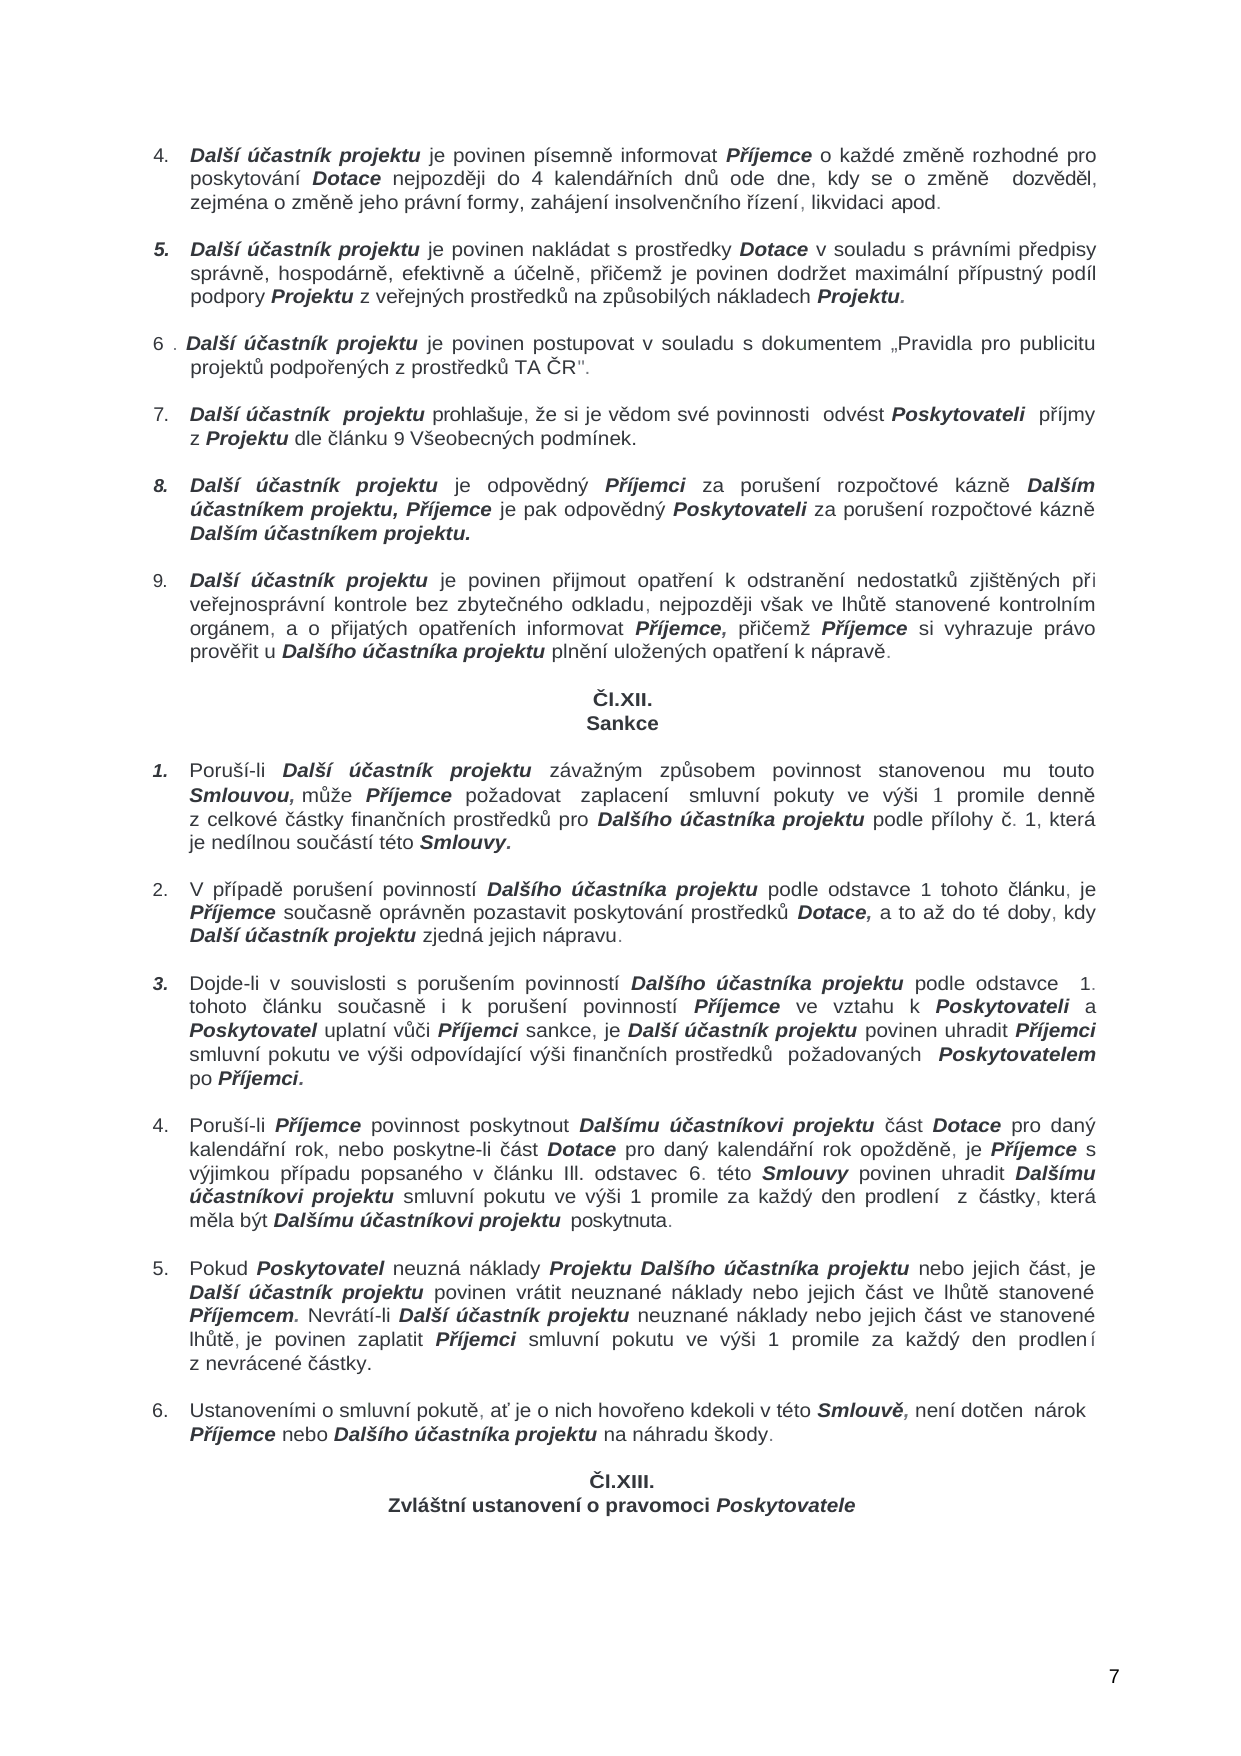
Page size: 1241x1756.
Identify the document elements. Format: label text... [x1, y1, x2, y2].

text Čl.XII. [372, 689, 873, 711]
subtitle Sankce [372, 711, 873, 734]
list Poruší-li Další účastník projektu závažným způsobem povinnost stanovenou mu touto Smlouvou, může Příjemce požadovat zaplacení smluvní pokuty ve výši 1 promile denně z celkové částky finančních prostředků pro Dalšího účastníka projektu podle přílohy č. 1, která je nedílnou součástí této Smlouvy. [152, 759, 1096, 853]
list Dojde-li v souvislosti s porušením povinností Dalšího účastníka projektu podle odstavce 1. tohoto článku současně i k porušení povinností Příjemce ve vztahu k Poskytovateli a Poskytovatel uplatní vůči Příjemci sankce, je Další účastník projektu povinen uhradit Příjemci smluvní pokutu ve výši odpovídající výši finančních prostředků požadovaných Poskytovatelem po Příjemci. [153, 971, 1096, 1089]
text Zvláštní ustanovení o pravomoci Poskytovatele [370, 1493, 873, 1516]
list Ustanoveními o smluvní pokutě, ať je o nich hovořeno kdekoli v této Smlouvě, není dotčen nárok [152, 1399, 1107, 1422]
list Další účastník projektu je povinen písemně informovat Příjemce o každé změně rozhodné pro poskytování Dotace nejpozději do 4 kalendářních dnů ode dne, kdy se o změně dozvěděl, zejména o změně jeho právní formy, zahájení insolvenčního řízení, likvidaci apod. [153, 144, 1097, 213]
text Čl.XIII. [371, 1471, 873, 1493]
text 6 . Další účastník projektu je povinen postupovat v souladu s dokumentem „Pravidla pro publicitu projektů podpořených z prostředků TA ČR". [153, 332, 1096, 379]
list Poruší-li Příjemce povinnost poskytnout Dalšímu účastníkovi projektu část Dotace pro daný kalendářní rok, nebo poskytne-li část Dotace pro daný kalendářní rok opožděně, je Příjemce s výjimkou případu popsaného v článku Ill. odstavec 6. této Smlouvy povinen uhradit Dalšímu účastníkovi projektu smluvní pokutu ve výši 1 promile za každý den prodlení z částky, která měla být Dalšímu účastníkovi projektu poskytnuta. [152, 1114, 1096, 1232]
list Další účastník projektu je odpovědný Příjemci za porušení rozpočtové kázně Dalším účastníkem projektu, Příjemce je pak odpovědný Poskytovateli za porušení rozpočtové kázně Dalším účastníkem projektu. [153, 474, 1095, 544]
list Další účastník projektu je povinen přijmout opatření k odstranění nedostatků zjištěných při veřejnosprávní kontrole bez zbytečného odkladu, nejpozději však ve lhůtě stanovené kontrolním orgánem, a o přijatých opatřeních informovat Příjemce, přičemž Příjemce si vyhrazuje právo prověřit u Dalšího účastníka projektu plnění uložených opatření k nápravě. [153, 569, 1096, 663]
list Pokud Poskytovatel neuzná náklady Projektu Dalšího účastníka projektu nebo jejich část, je Další účastník projektu povinen vrátit neuznané náklady nebo jejich část ve lhůtě stanovené Příjemcem. Nevrátí-li Další účastník projektu neuznané náklady nebo jejich část ve stanovené lhůtě, je povinen zaplatit Příjemci smluvní pokutu ve výši 1 promile za každý den prodlení z nevrácené částky. [152, 1257, 1096, 1374]
text Příjemce nebo Dalšího účastníka projektu na náhradu škody. [189, 1423, 1109, 1446]
list Další účastník projektu je povinen nakládat s prostředky Dotace v souladu s právními předpisy správně, hospodárně, efektivně a účelně, přičemž je povinen dodržet maximální přípustný podíl podpory Projektu z veřejných prostředků na způsobilých nákladech Projektu. [154, 238, 1097, 307]
list V případě porušení povinností Dalšího účastníka projektu podle odstavce 1 tohoto článku, je Příjemce současně oprávněn pozastavit poskytování prostředků Dotace, a to až do té doby, kdy Další účastník projektu zjedná jejich nápravu. [152, 878, 1096, 947]
list Další účastník projektu prohlašuje, že si je vědom své povinnosti odvést Poskytovateli příjmy z Projektu dle článku 9 Všeobecných podmínek. [153, 403, 1095, 449]
